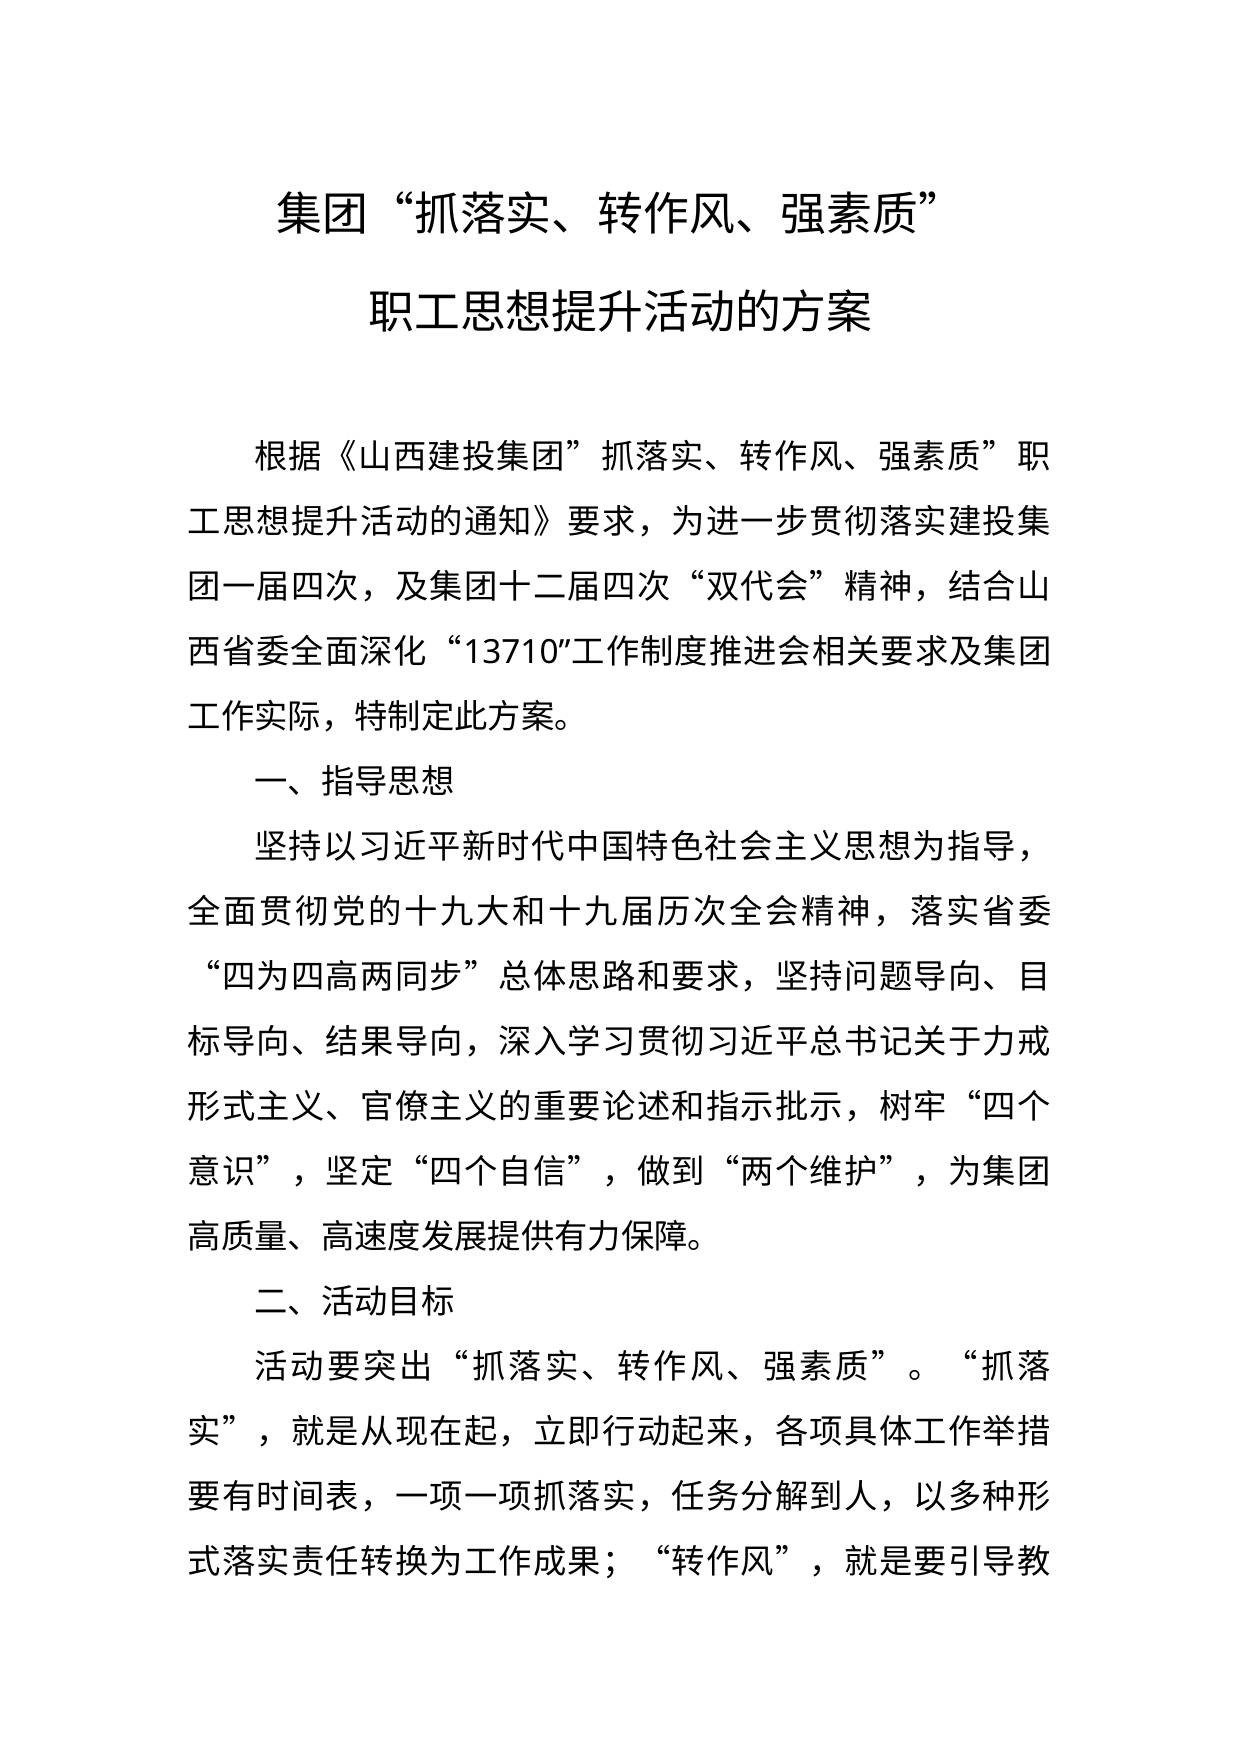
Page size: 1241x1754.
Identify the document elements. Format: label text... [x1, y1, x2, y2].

text 职工思想提升活动的方案 [187, 259, 1053, 357]
text 根据《山西建投集团”抓落实、转作风、强素质”职工思想提升活动的通知》要求，为进一步贯彻落实建投集团一届四次，及集团十二届四次“双代会”精神，结合山西省委全面深化“13710”工作制度推进会相关要求及集团工作实际，特制定此方案。 [187, 422, 1053, 747]
text 坚持以习近平新时代中国特色社会主义思想为指导，全面贯彻党的十九大和十九届历次全会精神，落实省委“四为四高两同步”总体思路和要求，坚持问题导向、目标导向、结果导向，深入学习贯彻习近平总书记关于力戒形式主义、官僚主义的重要论述和指示批示，树牢“四个意识”，坚定“四个自信”，做到“两个维护”，为集团高质量、高速度发展提供有力保障。 [187, 812, 1053, 1267]
text 一、指导思想 [187, 747, 1053, 812]
text 集团“抓落实、转作风、强素质” [187, 162, 1053, 259]
text 二、活动目标 [187, 1267, 1053, 1332]
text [187, 1332, 1053, 1592]
